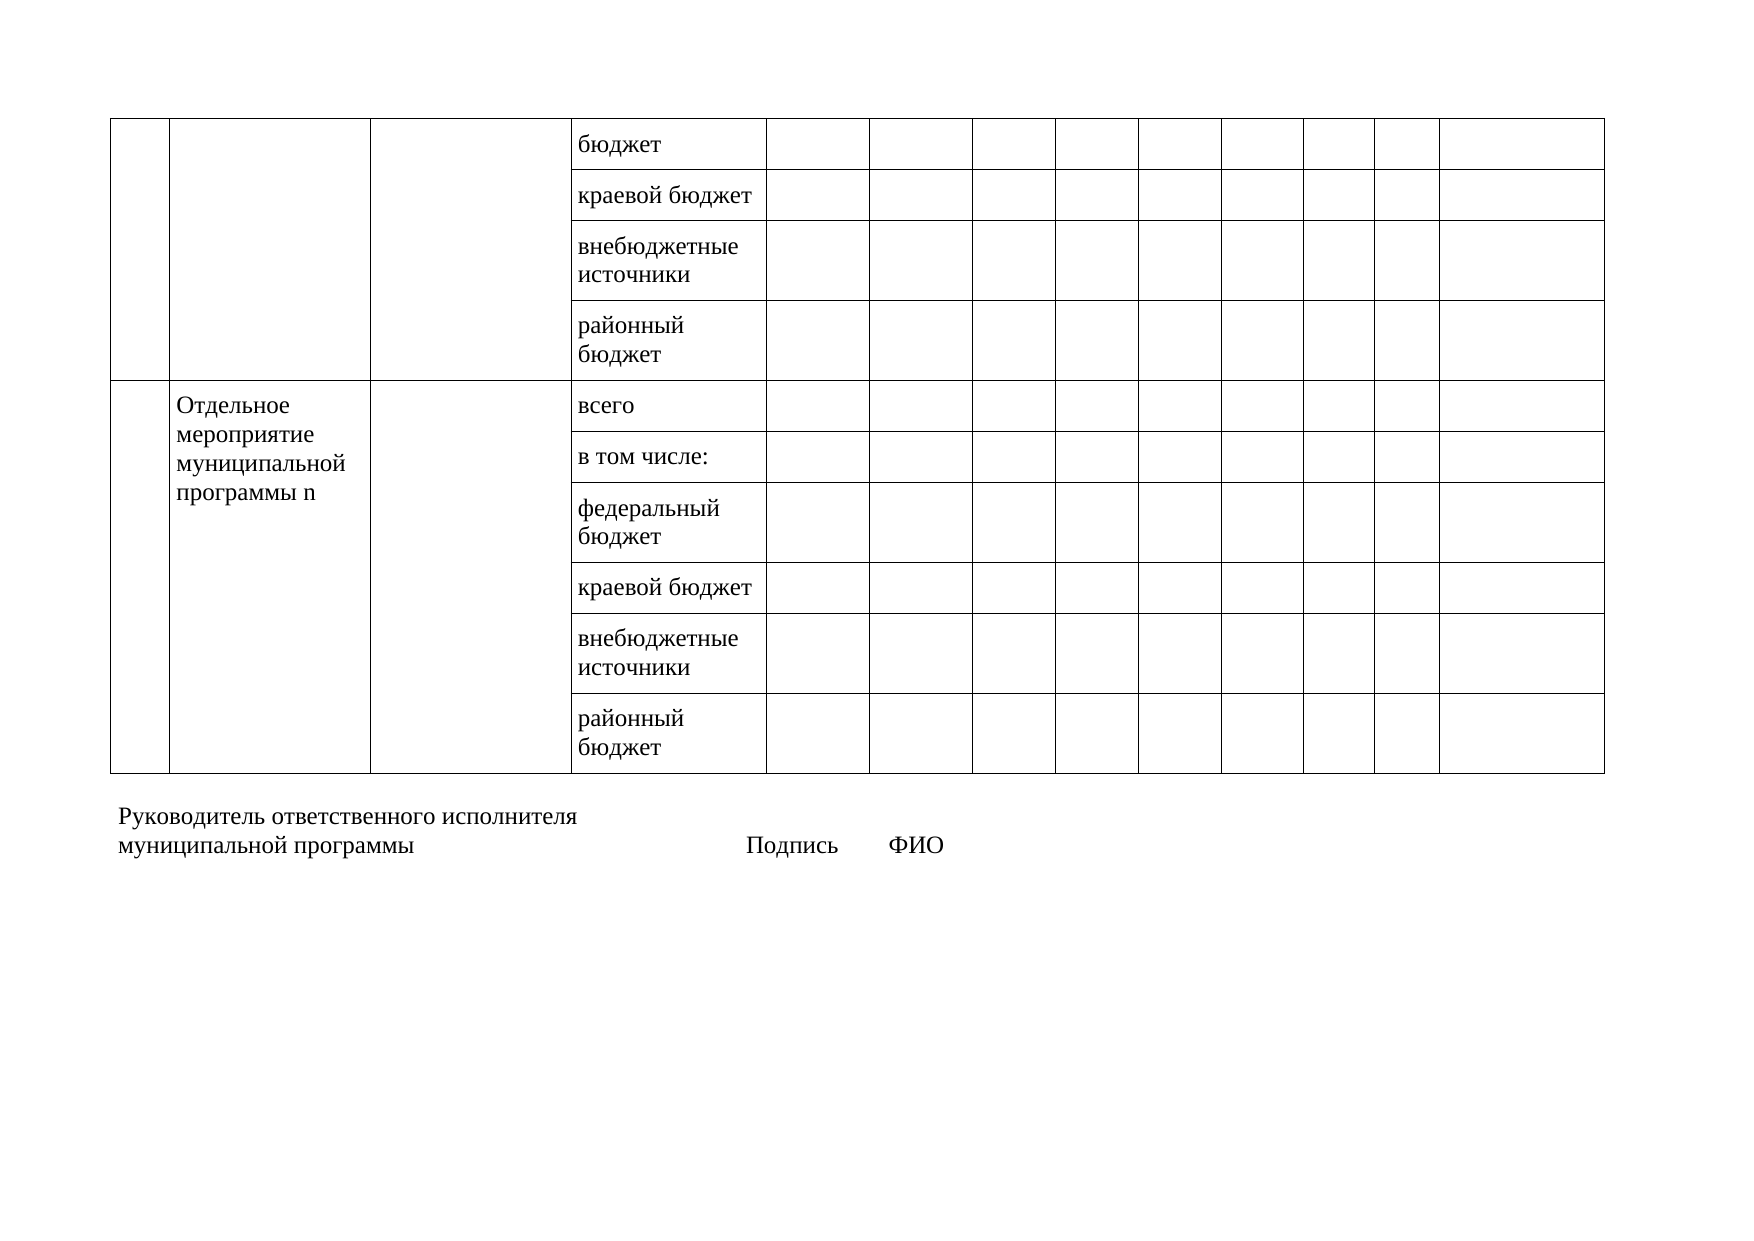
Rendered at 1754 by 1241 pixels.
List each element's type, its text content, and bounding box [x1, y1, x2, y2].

table_cell [1056, 614, 1138, 692]
table_cell [973, 221, 1055, 300]
table_cell [1304, 381, 1374, 431]
table_header [1222, 119, 1303, 169]
table_cell [1139, 432, 1221, 482]
table_cell [1304, 614, 1374, 692]
table_cell [1375, 301, 1439, 380]
table_header [371, 119, 571, 380]
table_cell [1440, 170, 1604, 220]
table_cell районный бюджет [572, 301, 766, 380]
table_cell [767, 301, 869, 380]
table_cell [973, 170, 1055, 220]
table_cell Отдельное мероприятие муниципальной программы n [170, 381, 370, 772]
table_cell [1440, 221, 1604, 300]
table_cell [1375, 614, 1439, 692]
table_cell краевой бюджет [572, 170, 766, 220]
table_cell в том числе: [572, 432, 766, 482]
table_cell [1139, 301, 1221, 380]
table_cell [111, 381, 169, 772]
table_cell [1304, 301, 1374, 380]
table_cell [870, 381, 972, 431]
table_cell [1139, 483, 1221, 562]
table_cell [767, 483, 869, 562]
table_cell [870, 170, 972, 220]
table_cell [1222, 694, 1303, 772]
table_cell [1056, 483, 1138, 562]
table_cell [1222, 483, 1303, 562]
table_header [870, 119, 972, 169]
table_header [973, 119, 1055, 169]
table_cell федеральный бюджет [572, 483, 766, 562]
table_cell внебюджетные источники [572, 221, 766, 300]
table_cell [1304, 170, 1374, 220]
table_cell [1139, 170, 1221, 220]
table_cell [1375, 221, 1439, 300]
table_cell [1304, 221, 1374, 300]
table_cell [1375, 381, 1439, 431]
table_cell [767, 381, 869, 431]
table_cell [1375, 483, 1439, 562]
table_cell [767, 432, 869, 482]
table_cell районный бюджет [572, 694, 766, 772]
table_cell [973, 614, 1055, 692]
table_cell [973, 432, 1055, 482]
table_cell [1056, 170, 1138, 220]
table_cell [870, 301, 972, 380]
table_cell [973, 483, 1055, 562]
table_cell всего [572, 381, 766, 431]
table_header [1440, 119, 1604, 169]
table_cell внебюджетные источники [572, 614, 766, 692]
table_cell [973, 301, 1055, 380]
table_cell [1222, 432, 1303, 482]
table_cell [1440, 614, 1604, 692]
table_cell [767, 170, 869, 220]
table_header [767, 119, 869, 169]
table_cell [1440, 381, 1604, 431]
table_cell [1222, 301, 1303, 380]
table_cell [1440, 301, 1604, 380]
table_cell [973, 563, 1055, 613]
table_header [1056, 119, 1138, 169]
table_cell [1440, 563, 1604, 613]
table_cell [870, 694, 972, 772]
table_cell [870, 614, 972, 692]
text Руководитель ответственного исполнителя [118, 801, 1618, 830]
table_cell [1304, 483, 1374, 562]
table_cell [767, 563, 869, 613]
table_cell [1056, 432, 1138, 482]
table_cell [1139, 381, 1221, 431]
table_cell [1375, 694, 1439, 772]
table_header [1375, 119, 1439, 169]
table_cell [1139, 614, 1221, 692]
table_cell [1056, 221, 1138, 300]
table_cell [371, 381, 571, 772]
table_cell [1222, 170, 1303, 220]
table_cell [973, 381, 1055, 431]
table_cell [1056, 694, 1138, 772]
table_cell [1375, 563, 1439, 613]
table_cell [973, 694, 1055, 772]
table_cell [1056, 563, 1138, 613]
table_cell [1440, 694, 1604, 772]
table_cell [1375, 432, 1439, 482]
table_header [1139, 119, 1221, 169]
table_cell [1440, 483, 1604, 562]
table_cell [870, 563, 972, 613]
table_header [170, 119, 370, 380]
table_header [111, 119, 169, 380]
table_cell [1222, 381, 1303, 431]
text муниципальной программы Подпись ФИО [118, 830, 1618, 859]
table_cell [1375, 170, 1439, 220]
table_cell [767, 221, 869, 300]
table_cell [1139, 221, 1221, 300]
table_cell [1304, 432, 1374, 482]
table_cell [870, 483, 972, 562]
table_cell [767, 614, 869, 692]
table_cell [1304, 563, 1374, 613]
table_header [1304, 119, 1374, 169]
table_cell [1440, 432, 1604, 482]
table_cell [1222, 221, 1303, 300]
table_cell [1139, 563, 1221, 613]
table_cell [1139, 694, 1221, 772]
table_cell [1304, 694, 1374, 772]
table_cell [1056, 301, 1138, 380]
table_cell [767, 694, 869, 772]
table_cell [1222, 614, 1303, 692]
table_cell краевой бюджет [572, 563, 766, 613]
table_cell [1056, 381, 1138, 431]
table_header бюджет [572, 119, 766, 169]
table_cell [870, 221, 972, 300]
table_cell [870, 432, 972, 482]
table_cell [1222, 563, 1303, 613]
